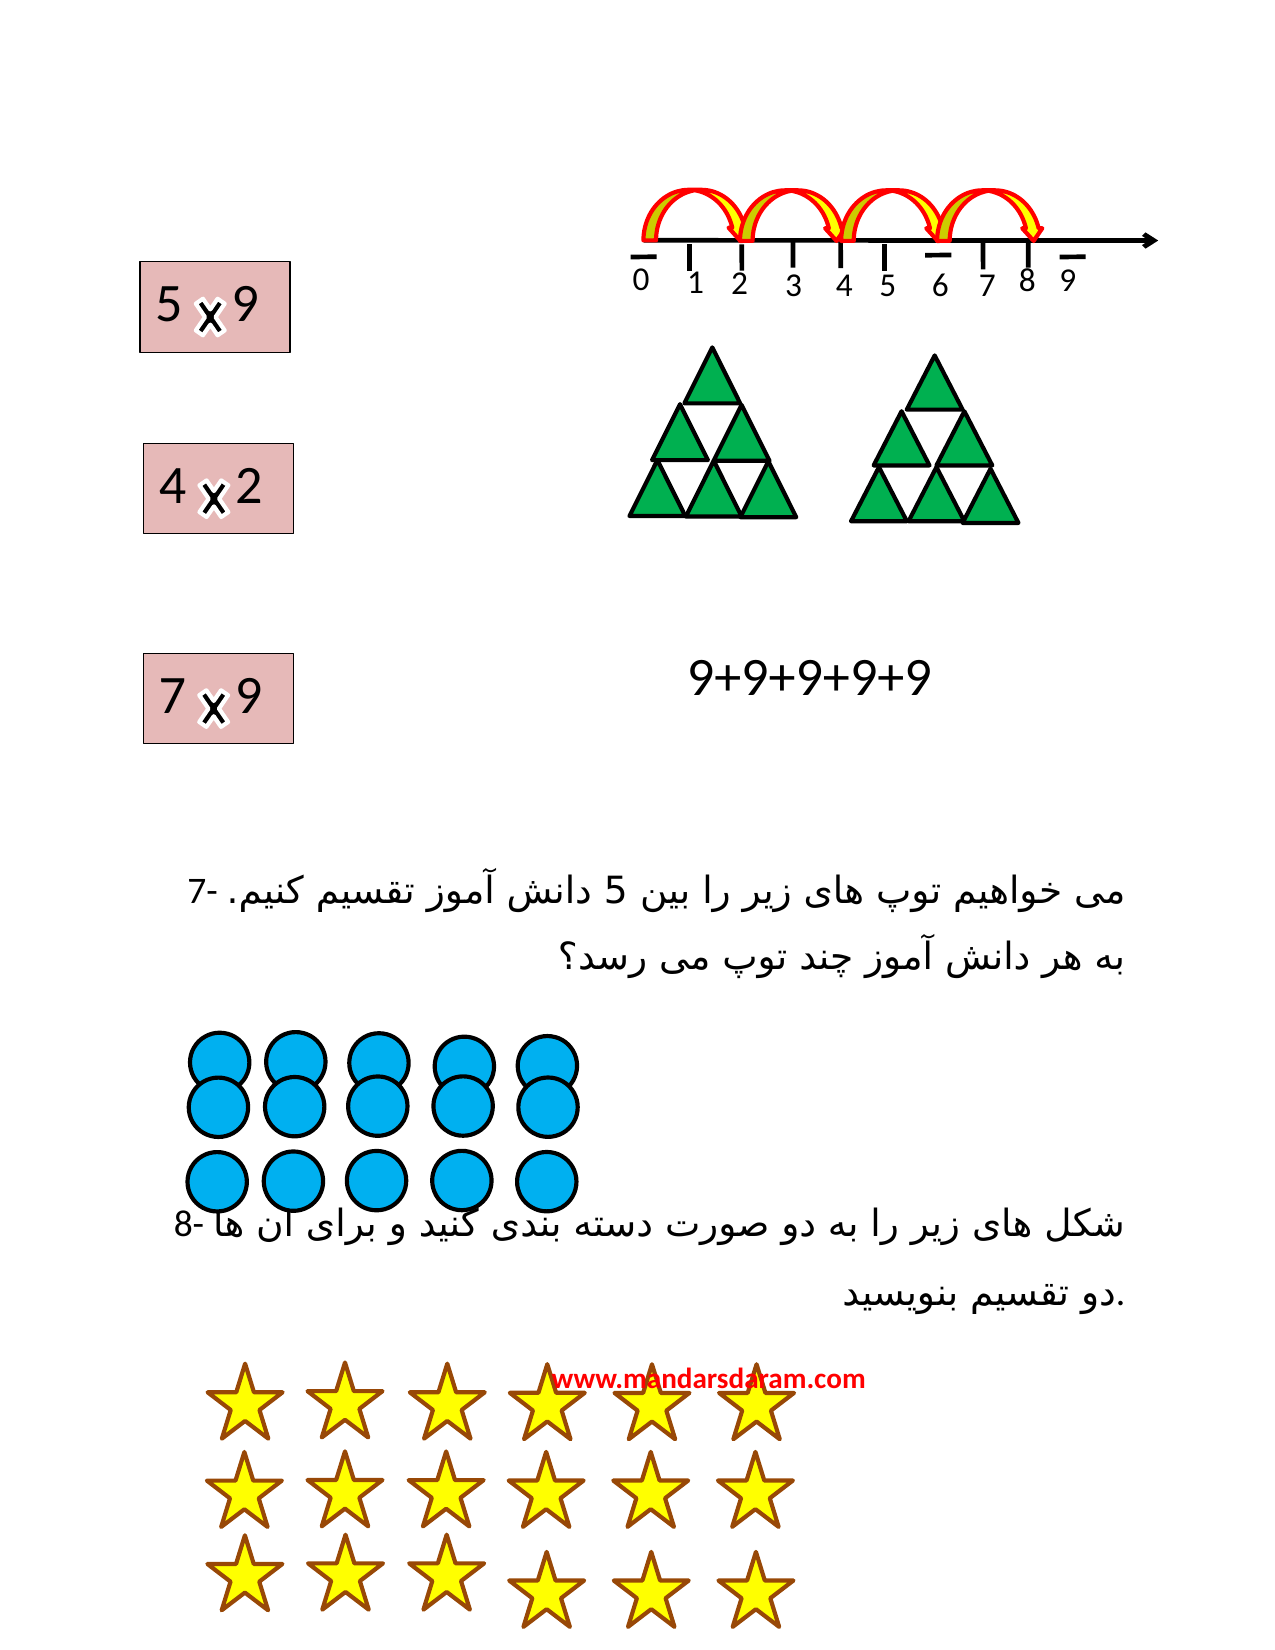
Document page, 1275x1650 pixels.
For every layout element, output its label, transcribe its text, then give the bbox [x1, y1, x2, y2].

text 7- می خواهیم توپ های زیر را بین 5 دانش آموز تقسیم کنیم. به هر دانش آموز چند توپ می رسد؟ [150, 867, 1125, 978]
text 8- شکل های زیر را به دو صورت دسته بندی کنید و برای آن ها دو تقسیم بنویسید. [150, 1200, 1125, 1314]
